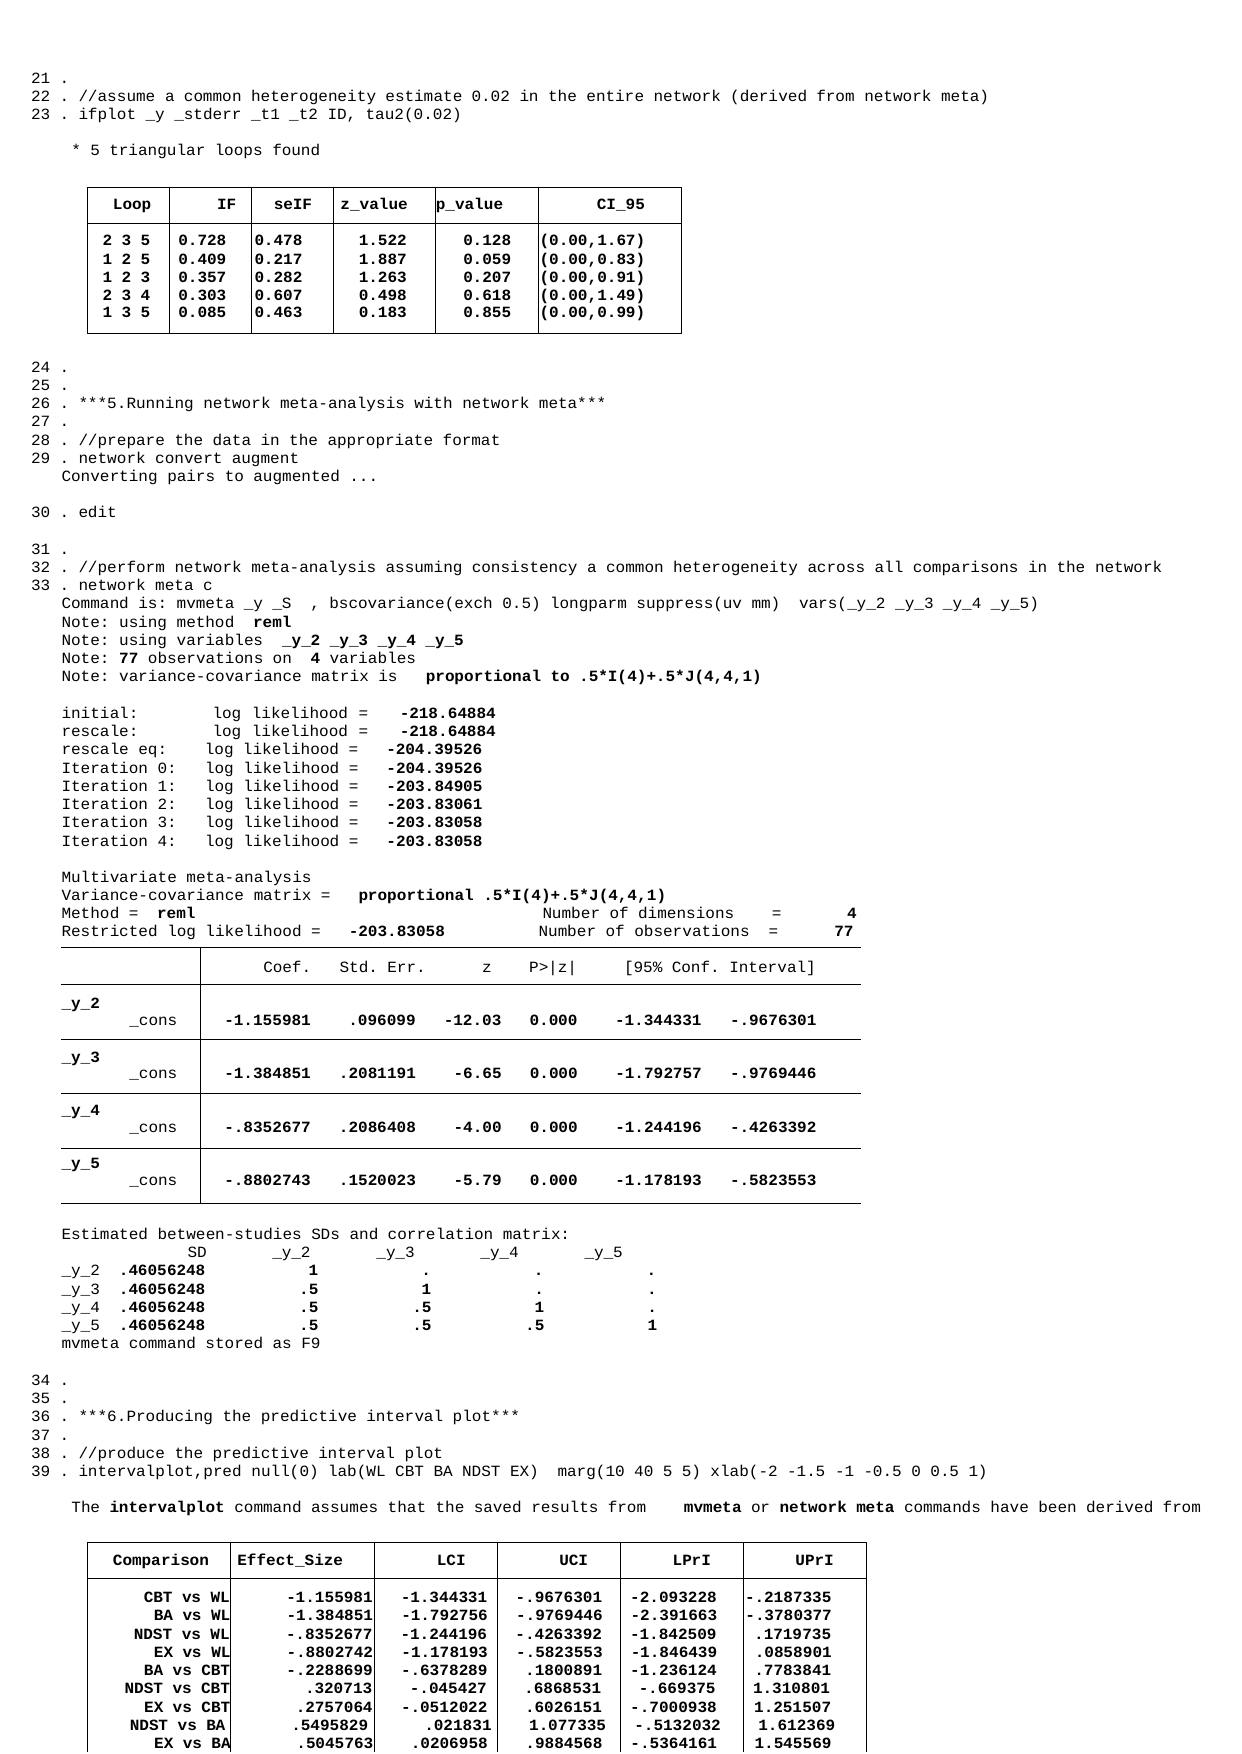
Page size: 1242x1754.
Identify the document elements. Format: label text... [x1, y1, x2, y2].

text Comparison Effect_Size LCI UCI LPrI UPrI [113, 1554, 1242, 1570]
text Iteration 4: log likelihood = -203.83058 [61, 833, 496, 851]
text 35 . [31, 1390, 1242, 1408]
text NDST vs BA .5495829 .021831 1.077335 -.5132032 1.612369 [109, 1717, 855, 1735]
text Coef. Std. Err. z P>|z| [95% Conf. Interval] [263, 960, 1242, 977]
text EX vs BA .5045763 .0206958 .9884568 -.5364161 1.545569 [130, 1735, 855, 1753]
text _y_4 [61, 1102, 106, 1120]
text 24 . [31, 359, 1242, 377]
text 1 2 3 0.357 0.282 1.263 0.207 (0.00,0.91) [102, 269, 1242, 287]
text Variance-covariance matrix = proportional .5*I(4)+.5*J(4,4,1) [61, 888, 690, 905]
text _cons -1.384851 .2081191 -6.65 0.000 -1.792757 -.9769446 [129, 1067, 1242, 1083]
text _y_5 [61, 1156, 106, 1173]
text EX vs CBT .2757064 -.0512022 .6026151 -.7000938 1.251507 [120, 1699, 855, 1717]
text _y_5 .46056248 .5 .5 .5 1 [61, 1317, 1242, 1335]
text Converting pairs to augmented ... [61, 468, 384, 486]
text Note: variance-covariance matrix is proportional to .5*I(4)+.5*J(4,4,1) [61, 669, 793, 687]
text 1 3 5 0.085 0.463 0.183 0.855 (0.00,0.99) [102, 306, 1242, 322]
text 23 . ifplot _y _stderr _t1 _t2 ID, tau2(0.02) [31, 107, 1242, 124]
text 34 . [31, 1372, 1242, 1390]
text EX vs WL -.8802742 -1.178193 -.5823553 -1.846439 .0858901 [130, 1644, 855, 1662]
text _y_2 .46056248 1 . . . [61, 1263, 1242, 1281]
text Note: using variables _y_2 _y_3 _y_4 _y_5 [61, 632, 485, 650]
text * 5 triangular loops found [71, 143, 1242, 160]
text BA vs WL -1.384851 -1.792756 -.9769446 -2.391663 -.3780377 [130, 1608, 855, 1626]
text _y_3 [61, 1049, 106, 1067]
text 21 . [31, 70, 1242, 88]
text 2 3 4 0.303 0.607 0.498 0.618 (0.00,1.49) [102, 287, 1242, 305]
text 1 2 5 0.409 0.217 1.887 0.059 (0.00,0.83) [102, 251, 1242, 269]
text 28 . //prepare the data in the appropriate format [31, 432, 1242, 449]
text _y_4 .46056248 .5 .5 1 . [61, 1299, 1242, 1317]
text SD _y_2 _y_3 _y_4 _y_5 [187, 1244, 1242, 1262]
text 36 . ***6.Producing the predictive interval plot*** [31, 1409, 1242, 1426]
text Iteration 3: log likelihood = -203.83058 [61, 815, 496, 832]
text Command is: mvmeta _y _S , bscovariance(exch 0.5) longparm suppress(uv mm) vars(_y_2 _y_3 _y_4 _y_5) Note: using method reml [61, 596, 1052, 632]
text _y_3 .46056248 .5 1 . . [61, 1281, 1242, 1299]
text 29 . network convert augment [31, 450, 1242, 468]
text 26 . ***5.Running network meta-analysis with network meta*** [31, 395, 1242, 413]
text mvmeta command stored as F9 [61, 1336, 1242, 1353]
text Loop IF seIF z_value p_value CI_95 [113, 197, 1242, 213]
text Note: 77 observations on 4 variables [61, 651, 429, 668]
text _cons -.8802743 .1520023 -5.79 0.000 -1.178193 -.5823553 [129, 1173, 1242, 1190]
text _y_2 [61, 996, 106, 1013]
text 32 . //perform network meta-analysis assuming consistency a common heterogeneity across all comparisons in the network [31, 559, 1242, 577]
text 37 . [31, 1427, 1242, 1444]
text 22 . //assume a common heterogeneity estimate 0.02 in the entire network (derived from network meta) [31, 88, 1242, 106]
text 39 . intervalplot,pred null(0) lab(WL CBT BA NDST EX) marg(10 40 5 5) xlab(-2 -1.5 -1 -0.5 0 0.5 1) [31, 1463, 1242, 1481]
text 33 . network meta c [31, 578, 1242, 595]
text Iteration 2: log likelihood = -203.83061 [61, 796, 496, 814]
text Estimated between-studies SDs and correlation matrix: [61, 1226, 1242, 1244]
text Method = reml Number of dimensions = 4 [61, 906, 864, 923]
text The intervalplot command assumes that the saved results from mvmeta or network meta commands have been derived from [71, 1500, 1242, 1516]
text CBT vs WL -1.155981 -1.344331 -.9676301 -2.093228 -.2187335 [120, 1589, 855, 1607]
text Restricted log likelihood = -203.83058 Number of observations = 77 [61, 924, 864, 941]
text Iteration 0: log likelihood = -204.39526 [61, 760, 496, 778]
text 38 . //produce the predictive interval plot [31, 1445, 1242, 1463]
text Iteration 1: log likelihood = -203.84905 [61, 778, 496, 796]
text 30 . edit [31, 505, 1242, 522]
text 31 . [31, 541, 1242, 559]
text BA vs CBT -.2288699 -.6378289 .1800891 -1.236124 .7783841 [120, 1662, 855, 1680]
text NDST vs CBT .320713 -.045427 .6868531 -.669375 1.310801 [99, 1681, 855, 1698]
text initial: log likelihood = -218.64884 rescale: log likelihood = -218.64884 rescale eq: log likelihood = -204.39526 [61, 705, 496, 759]
text 2 3 5 0.728 0.478 1.522 0.128 (0.00,1.67) [102, 233, 1242, 251]
text _cons -1.155981 .096099 -12.03 0.000 -1.344331 -.9676301 [129, 1013, 1242, 1030]
text Multivariate meta-analysis [61, 869, 317, 887]
text 25 . [31, 377, 1242, 395]
text _cons -.8352677 .2086408 -4.00 0.000 -1.244196 -.4263392 [129, 1120, 1242, 1137]
text 27 . [31, 414, 1242, 431]
text NDST vs WL -.8352677 -1.244196 -.4263392 -1.842509 .1719735 [109, 1626, 855, 1644]
